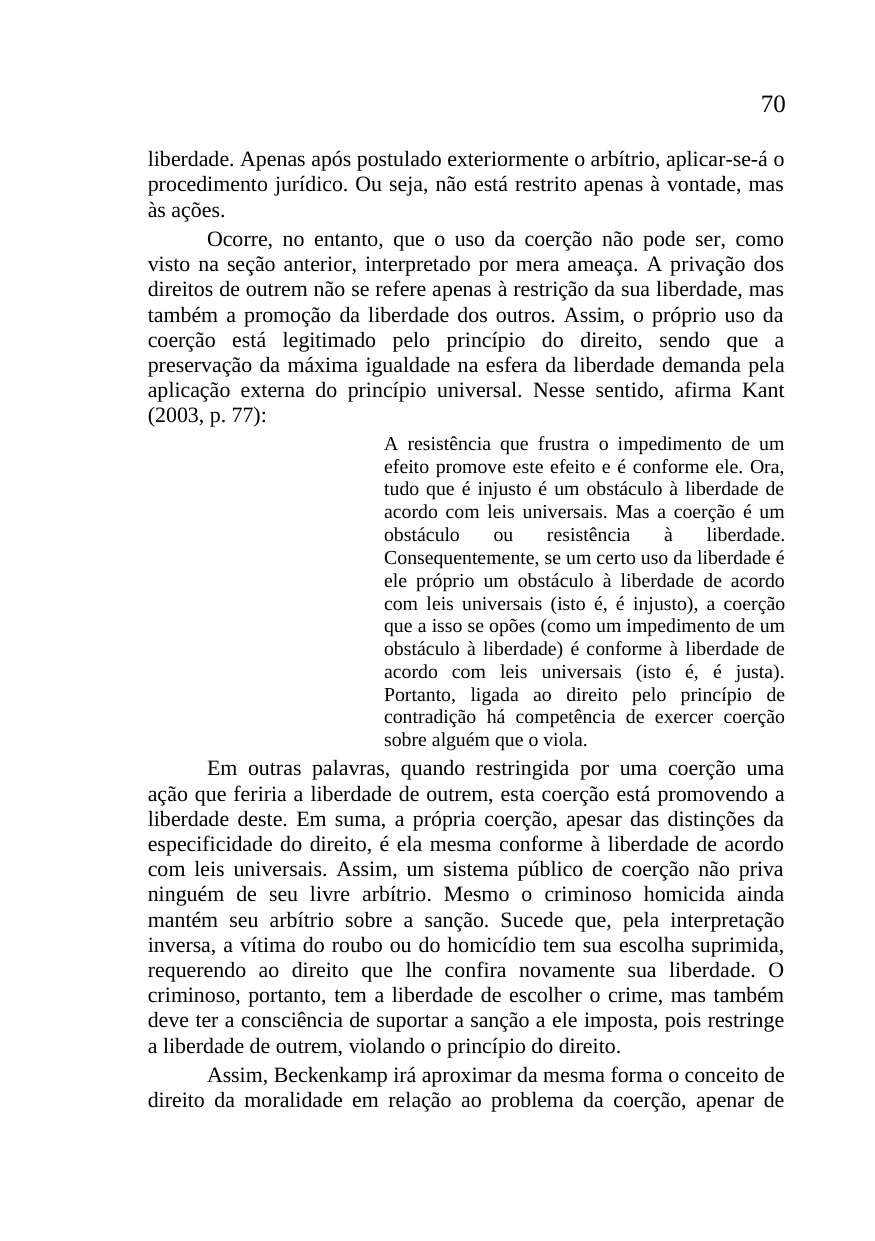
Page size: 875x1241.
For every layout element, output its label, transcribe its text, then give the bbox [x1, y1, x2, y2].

text Em outras palavras, quando restringida por uma coerção uma ação que feriria a liberdade de outrem, esta coerção está promovendo a liberdade deste. Em suma, a própria coerção, apesar das distinções da especificidade do direito, é ela mesma conforme à liberdade de acordo com leis universais. Assim, um sistema público de coerção não priva ninguém de seu livre arbítrio. Mesmo o criminoso homicida ainda mantém seu arbítrio sobre a sanção. Sucede que, pela interpretação inversa, a vítima do roubo ou do homicídio tem sua escolha suprimida, requerendo ao direito que lhe confira novamente sua liberdade. O criminoso, portanto, tem a liberdade de escolher o crime, mas também deve ter a consciência de suportar a sanção a ele imposta, pois restringe a liberdade de outrem, violando o princípio do direito. [148, 755, 785, 1058]
text Ocorre, no entanto, que o uso da coerção não pode ser, como visto na seção anterior, interpretado por mera ameaça. A privação dos direitos de outrem não se refere apenas à restrição da sua liberdade, mas também a promoção da liberdade dos outros. Assim, o próprio uso da coerção está legitimado pelo princípio do direito, sendo que a preservação da máxima igualdade na esfera da liberdade demanda pela aplicação externa do princípio universal. Nesse sentido, afirma Kant (2003, p. 77): [148, 226, 785, 428]
text A resistência que frustra o impedimento de um efeito promove este efeito e é conforme ele. Ora, tudo que é injusto é um obstáculo à liberdade de acordo com leis universais. Mas a coerção é um obstáculo ou resistência à liberdade. Consequentemente, se um certo uso da liberdade é ele próprio um obstáculo à liberdade de acordo com leis universais (isto é, é injusto), a coerção que a isso se opões (como um impedimento de um obstáculo à liberdade) é conforme à liberdade de acordo com leis universais (isto é, é justa). Portanto, ligada ao direito pelo princípio de contradição há competência de exercer coerção sobre alguém que o viola. [384, 432, 785, 751]
